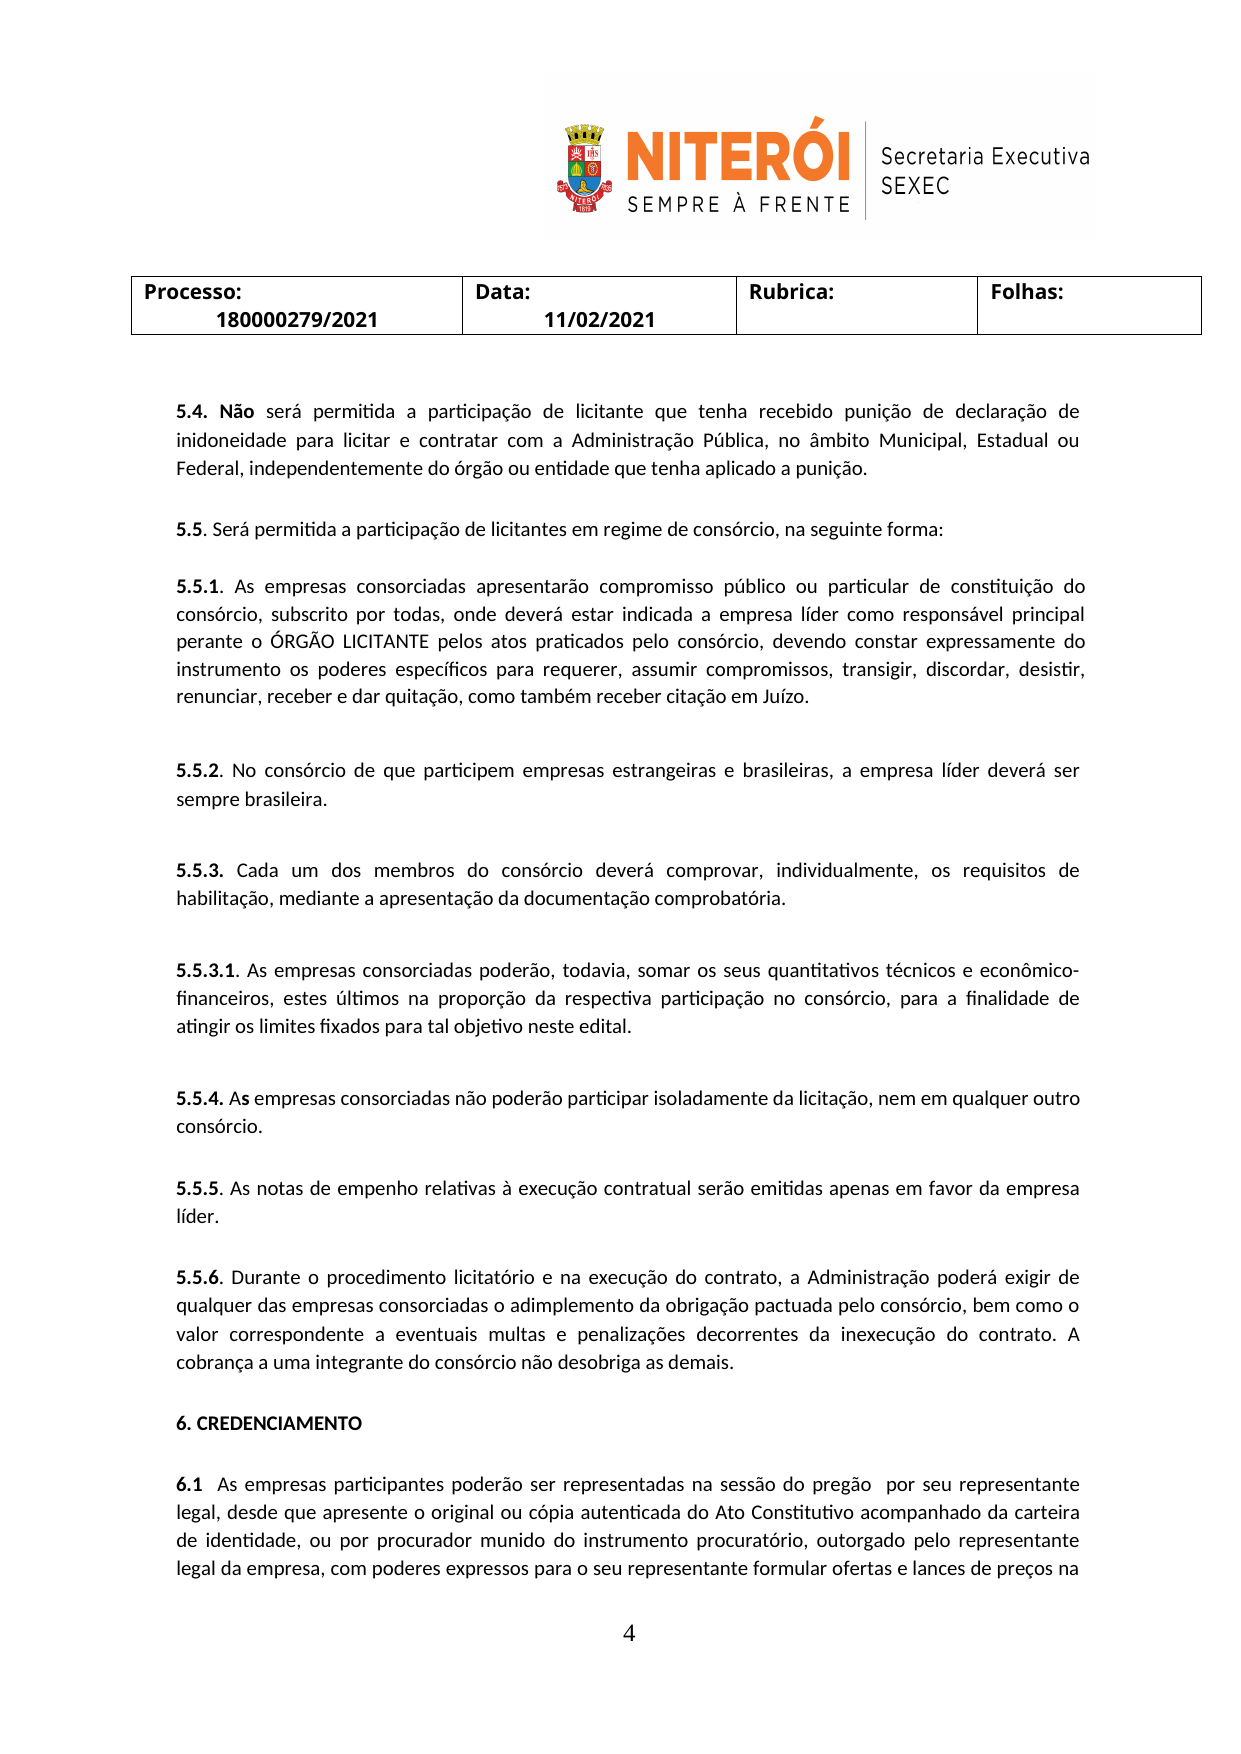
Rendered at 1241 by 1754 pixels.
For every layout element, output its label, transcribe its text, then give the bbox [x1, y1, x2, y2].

picture [543, 73, 1096, 241]
text 5.5.2. No consórcio de que participem empresas estrangeiras e brasileiras, a empresa líder deverá ser sempre brasileira. [176, 758, 1081, 811]
text 5.5.5. As notas de empenho relativas à execução contratual serão emitidas apenas em favor da empresa líder. [176, 1175, 1081, 1228]
text 5.5.3. Cada um dos membros do consórcio deverá comprovar, individualmente, os requisitos de habilitação, mediante a apresentação da documentação comprobatória. [176, 857, 1081, 911]
text 5.5.3.1. As empresas consorciadas poderão, todavia, somar os seus quantitativos técnicos e econômico-financeiros, estes últimos na proporção da respectiva participação no consórcio, para a finalidade de atingir os limites fixados para tal objetivo neste edital. [176, 957, 1081, 1039]
text 5.4. Não será permitida a participação de licitante que tenha recebido punição de declaração de inidoneidade para licitar e contratar com a Administração Pública, no âmbito Municipal, Estadual ou Federal, independentemente do órgão ou entidade que tenha aplicado a punição. [176, 399, 1081, 480]
text 5.5. Será permitida a participação de licitantes em regime de consórcio, na seguinte forma: [176, 516, 1081, 542]
text 5.5.1. As empresas consorciadas apresentarão compromisso público ou particular de constituição do consórcio, subscrito por todas, onde deverá estar indicada a empresa líder como responsável principal perante o ÓRGÃO LICITANTE pelos atos praticados pelo consórcio, devendo constar expressamente do instrumento os poderes específicos para requerer, assumir compromissos, transigir, discordar, desistir, renunciar, receber e dar quitação, como também receber citação em Juízo. [176, 574, 1087, 709]
text 5.5.4. As empresas consorciadas não poderão participar isoladamente da licitação, nem em qualquer outro consórcio. [176, 1085, 1081, 1139]
text 5.5.6. Durante o procedimento licitatório e na execução do contrato, a Administração poderá exigir de qualquer das empresas consorciadas o adimplemento da obrigação pactuada pelo consórcio, bem como o valor correspondente a eventuais multas e penalizações decorrentes da inexecução do contrato. A cobrança a uma integrante do consórcio não desobriga as demais. [176, 1264, 1081, 1374]
subtitle 6. CREDENCIAMENTO [176, 1411, 1082, 1436]
